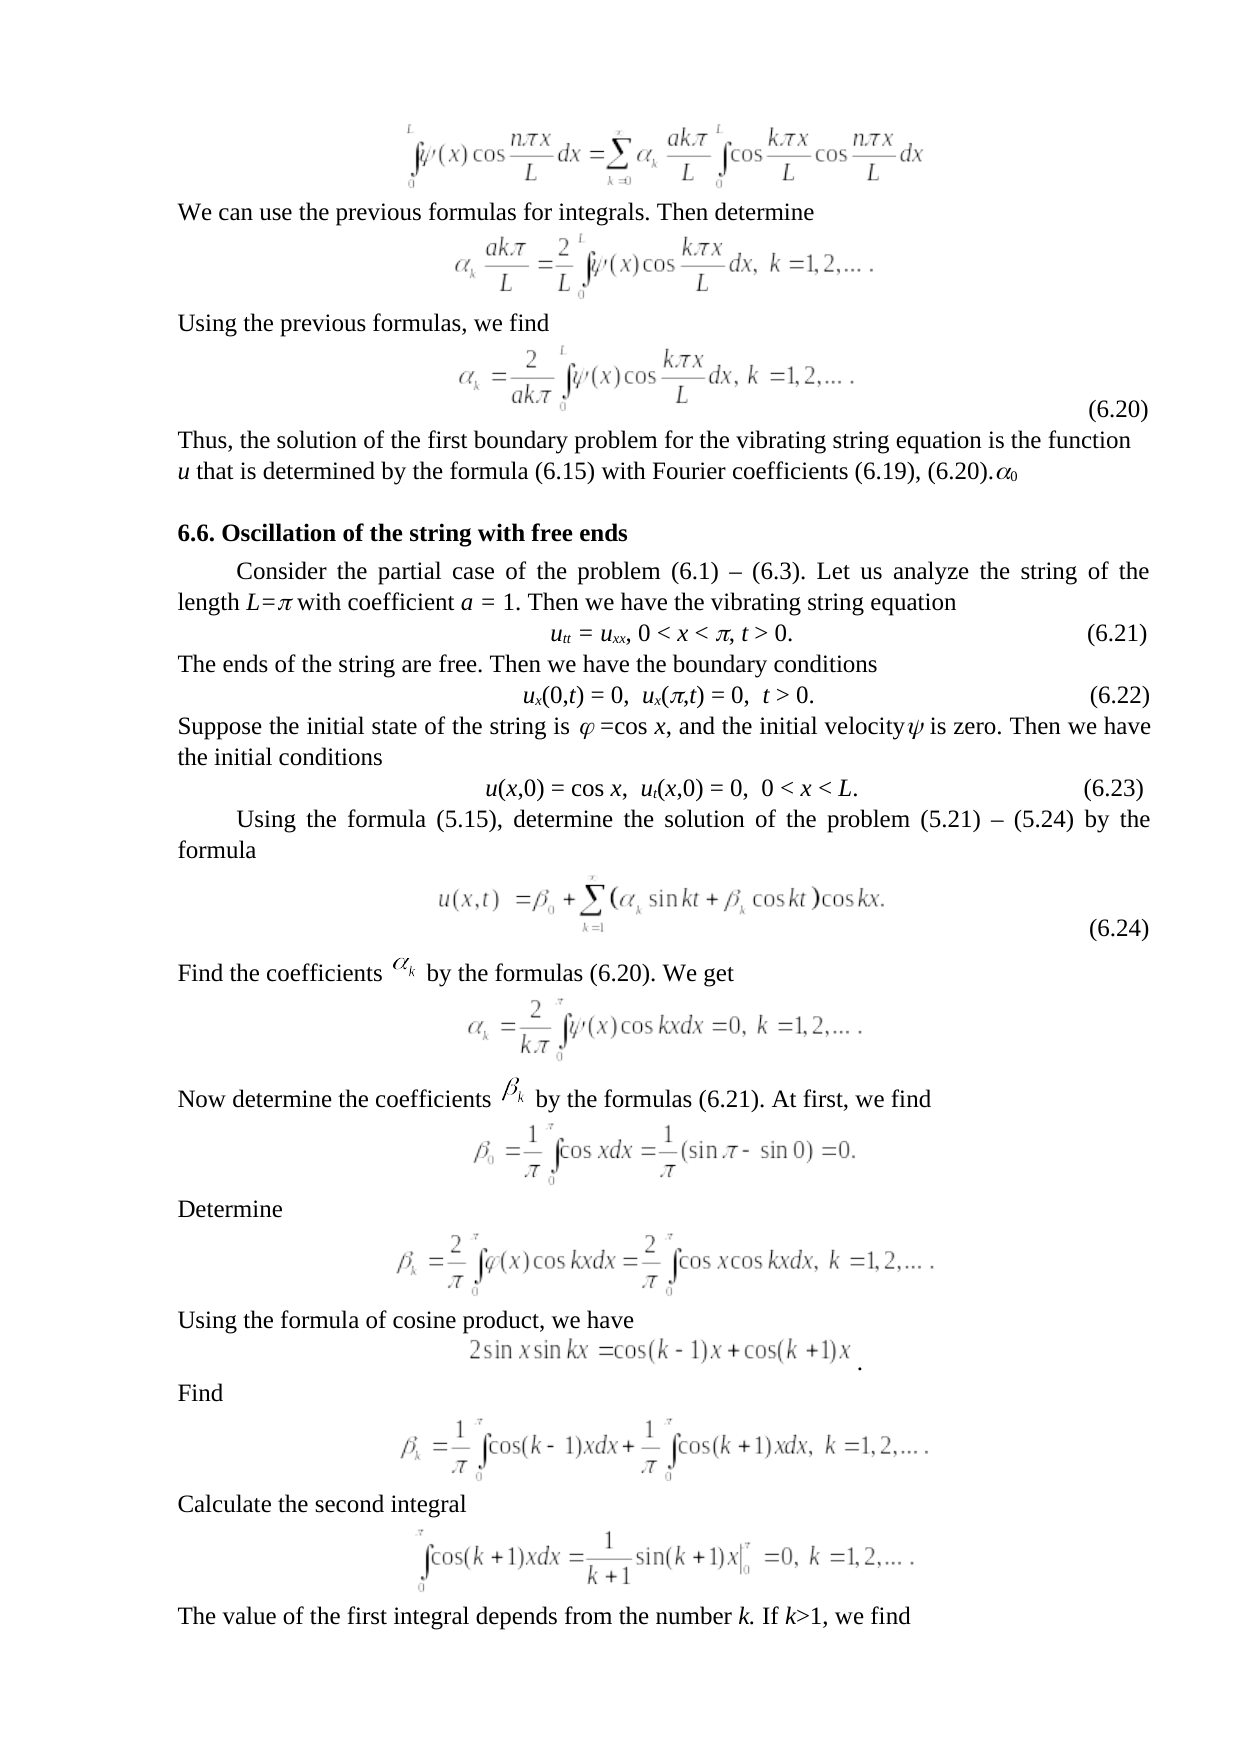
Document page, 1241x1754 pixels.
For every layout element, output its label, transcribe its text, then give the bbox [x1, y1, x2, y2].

text (6.20) [177, 339, 1152, 423]
text Consider the partial case of the problem (6.1) – (6.3). Let us analyze the string of the length L= with coefficient a = 1. Then we have the vibrating string equation [177, 556, 1152, 616]
text Suppose the initial state of the string is =cos x, and the initial velocity is zero. Then we have the initial conditions [177, 711, 1152, 771]
text The ends of the string are free. Then we have the boundary conditions [177, 649, 1152, 678]
text Find the coefficients by the formulas (6.20). We get [177, 944, 1152, 987]
text ux(0,t) = 0, ux(,t) = 0, t > 0. (6.22) [177, 680, 1152, 709]
text (6.24) [177, 866, 1152, 942]
text We can use the previous formulas for integrals. Then determine [177, 197, 1152, 226]
text Find [177, 1378, 1152, 1407]
text Thus, the solution of the first boundary problem for the vibrating string equation is the function u that is determined by the formula (6.15) with Fourier coefficients (6.19), (6.20).0 [177, 425, 1152, 485]
text Using the formula (5.15), determine the solution of the problem (5.21) – (5.24) by the formula [177, 804, 1152, 864]
text Determine [177, 1194, 1152, 1222]
text u(x,0) = cos x, ut(x,0) = 0, 0 < x < L. (6.23) [177, 773, 1152, 802]
text utt = uxx, 0 < x < , t > 0. (6.21) [177, 618, 1152, 647]
text The value of the first integral depends from the number k. If k>1, we find [177, 1601, 1152, 1629]
text Using the previous formulas, we find [177, 308, 1152, 337]
text Using the formula of cosine product, we have [177, 1305, 1152, 1334]
text Now determine the coefficients by the formulas (6.21). At first, we find [177, 1070, 1152, 1113]
text Calculate the second integral [177, 1489, 1152, 1518]
text . [177, 1336, 1152, 1376]
subtitle 6.6. Oscillation of the string with free ends [177, 518, 1152, 547]
